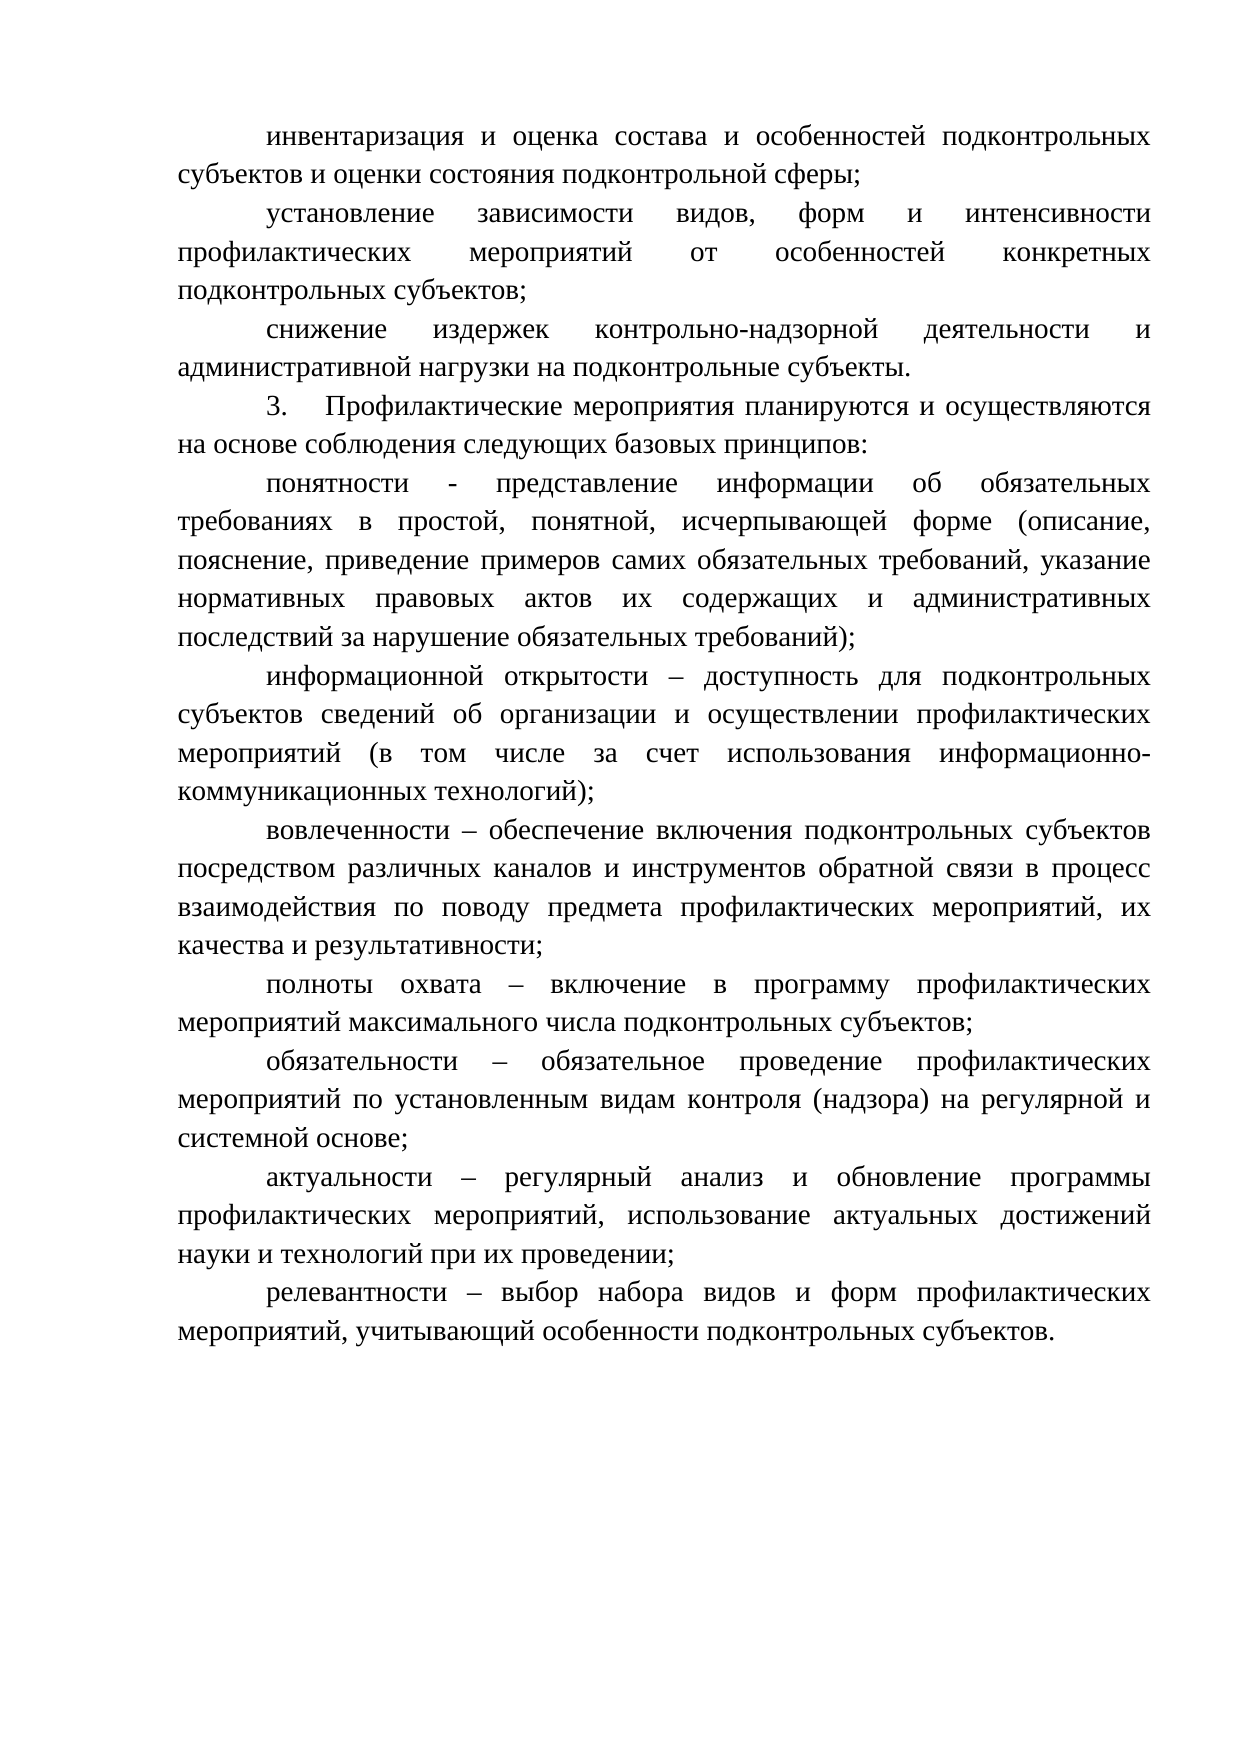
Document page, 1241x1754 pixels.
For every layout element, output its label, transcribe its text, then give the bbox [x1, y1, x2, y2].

text актуальности – регулярный анализ и обновление программы профилактических мероприятий, использование актуальных достижений науки и технологий при их проведении; [177, 1159, 1152, 1269]
text вовлеченности – обеспечение включения подконтрольных субъектов посредством различных каналов и инструментов обратной связи в процесс взаимодействия по поводу предмета профилактических мероприятий, их качества и результативности; [177, 812, 1152, 961]
list Профилактические мероприятия планируются и осуществляются на основе соблюдения следующих базовых принципов: [177, 388, 1152, 460]
text инвентаризация и оценка состава и особенностей подконтрольных субъектов и оценки состояния подконтрольной сферы; [177, 118, 1152, 190]
text информационной открытости – доступность для подконтрольных субъектов сведений об организации и осуществлении профилактических мероприятий (в том числе за счет использования информационно-коммуникационных технологий); [177, 658, 1152, 807]
text установление зависимости видов, форм и интенсивности профилактических мероприятий от особенностей конкретных подконтрольных субъектов; [177, 195, 1152, 306]
text полноты охвата – включение в программу профилактических мероприятий максимального числа подконтрольных субъектов; [177, 966, 1152, 1038]
text релевантности – выбор набора видов и форм профилактических мероприятий, учитывающий особенности подконтрольных субъектов. [177, 1274, 1152, 1346]
text понятности - представление информации об обязательных требованиях в простой, понятной, исчерпывающей форме (описание, пояснение, приведение примеров самих обязательных требований, указание нормативных правовых актов их содержащих и административных последствий за нарушение обязательных требований); [177, 465, 1152, 653]
text обязательности – обязательное проведение профилактических мероприятий по установленным видам контроля (надзора) на регулярной и системной основе; [177, 1043, 1152, 1154]
text снижение издержек контрольно-надзорной деятельности и административной нагрузки на подконтрольные субъекты. [177, 311, 1152, 383]
